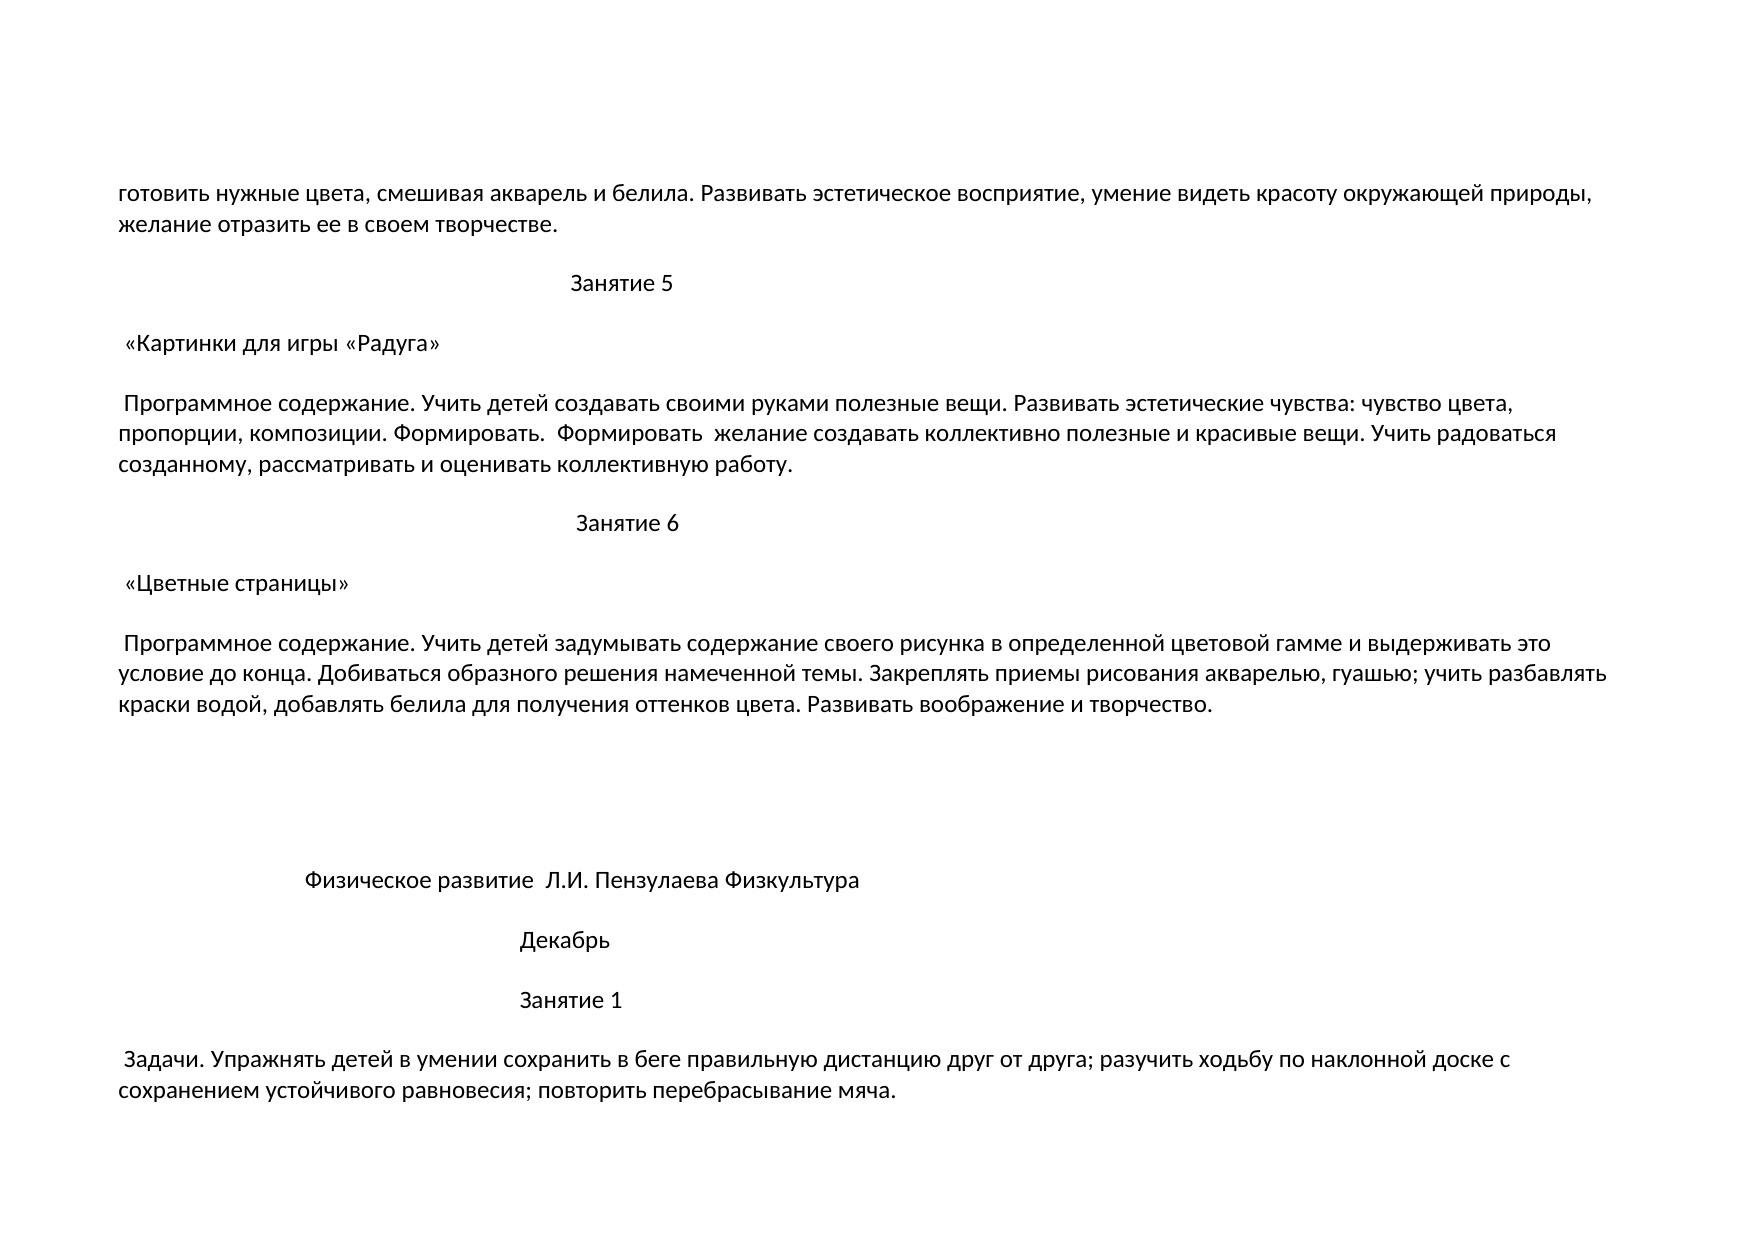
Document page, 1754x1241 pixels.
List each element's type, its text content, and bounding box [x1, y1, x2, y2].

text Физическое развитие Л.И. Пензулаева Физкультура [118, 864, 1636, 895]
text Задачи. Упражнять детей в умении сохранить в беге правильную дистанцию друг от друга; разучить ходьбу по наклонной доске с сохранением устойчивого равновесия; повторить перебрасывание мяча. [118, 1043, 1636, 1104]
text Занятие 5 [118, 267, 1636, 298]
text Декабрь [118, 924, 1636, 955]
text Занятие 6 [118, 507, 1636, 538]
text Занятие 1 [118, 984, 1636, 1014]
text «Цветные страницы» [118, 567, 1636, 598]
text Программное содержание. Учить детей создавать своими руками полезные вещи. Развивать эстетические чувства: чувство цвета, пропорции, композиции. Формировать. Формировать желание создавать коллективно полезные и красивые вещи. Учить радоваться созданному, рассматривать и оценивать коллективную работу. [118, 387, 1636, 478]
text Программное содержание. Учить детей задумывать содержание своего рисунка в определенной цветовой гамме и выдерживать это условие до конца. Добиваться образного решения намеченной темы. Закреплять приемы рисования акварелью, гуашью; учить разбавлять краски водой, добавлять белила для получения оттенков цвета. Развивать воображение и творчество. [118, 627, 1636, 718]
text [118, 177, 1636, 238]
text «Картинки для игры «Радуга» [118, 327, 1636, 358]
